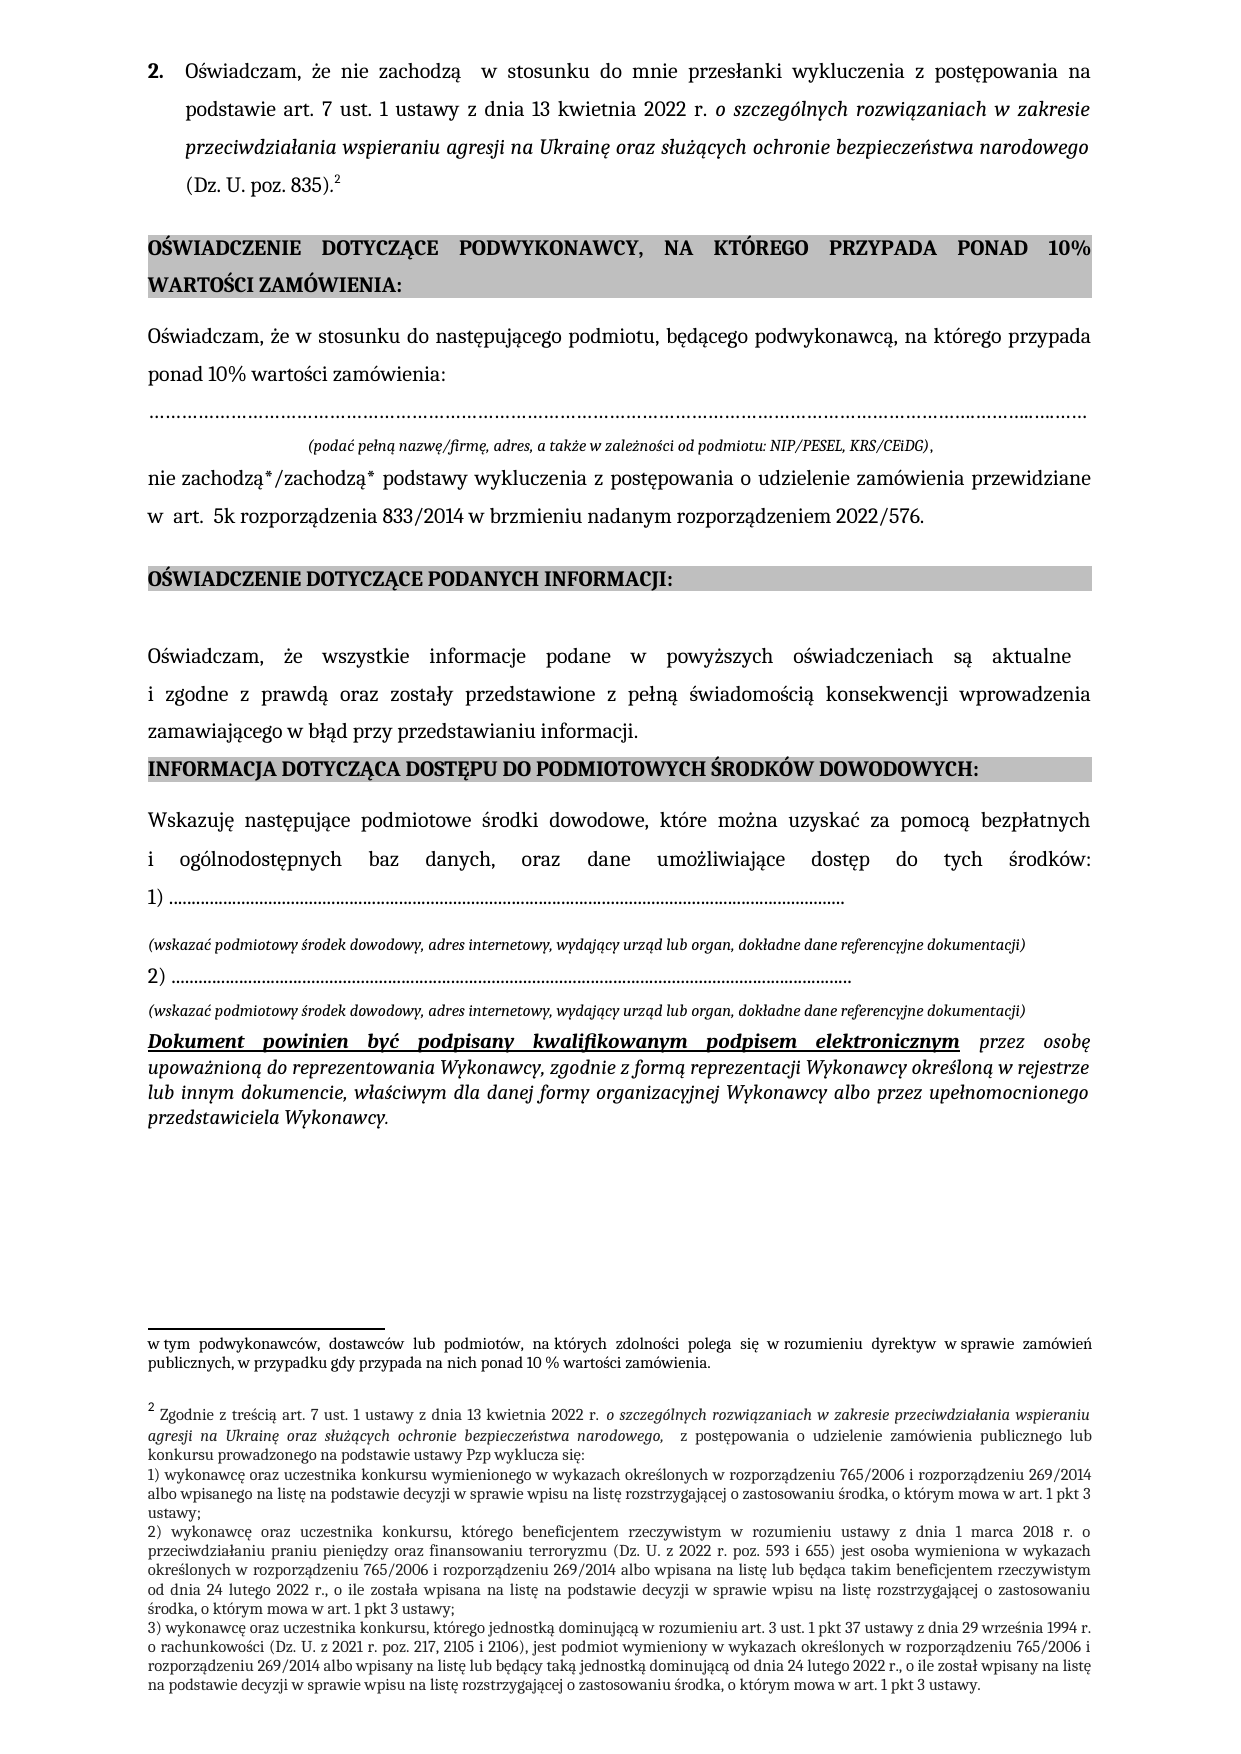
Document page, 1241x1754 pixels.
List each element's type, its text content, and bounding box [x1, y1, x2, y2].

text Oświadczam, że wszystkie informacje podane w powyższych oświadczeniach są aktualne i zgodne z prawdą oraz zostały przedstawione z pełną świadomością konsekwencji wprowadzenia zamawiającego w błąd przy przedstawianiu informacji. [148, 643, 1092, 744]
text …………………………………………………………………………………………………………………………………….………..….…… [148, 399, 1092, 424]
text OŚWIADCZENIE DOTYCZĄCE PODANYCH INFORMACJI: [148, 566, 1092, 591]
text nie zachodzą*/zachodzą* podstawy wykluczenia z postępowania o udzielenie zamówienia przewidziane w art. 5k rozporządzenia 833/2014 w brzmieniu nadanym rozporządzeniem 2022/576. [148, 466, 1092, 529]
text Oświadczam, że w stosunku do następującego podmiotu, będącego podwykonawcą, na którego przypada ponad 10% wartości zamówienia: [148, 323, 1092, 386]
text (wskazać podmiotowy środek dowodowy, adres internetowy, wydający urząd lub organ, dokładne dane referencyjne dokumentacji) [148, 935, 1092, 954]
text OŚWIADCZENIE DOTYCZĄCE PODWYKONAWCY, NA KTÓREGO PRZYPADA PONAD 10% WARTOŚCI ZAMÓWIENIA: [148, 235, 1092, 298]
text INFORMACJA DOTYCZĄCA DOSTĘPU DO PODMIOTOWYCH ŚRODKÓW DOWODOWYCH: [148, 757, 1092, 782]
list Oświadczam, że nie zachodzą w stosunku do mnie przesłanki wykluczenia z postępowania na podstawie art. 7 ust. 1 ustawy z dnia 13 kwietnia 2022 r. o szczególnych rozwiązaniach w zakresie przeciwdziałania wspieraniu agresji na Ukrainę oraz służących ochronie bezpieczeństwa narodowego (Dz. U. poz. 835). [148, 59, 1092, 198]
text (podać pełną nazwę/firmę, adres, a także w zależności od podmiotu: NIP/PESEL, KRS/CEiDG), [148, 437, 1092, 456]
text Wskazuję następujące podmiotowe środki dowodowe, które można uzyskać za pomocą bezpłatnych i ogólnodostępnych baz danych, oraz dane umożliwiające dostęp do tych środków: 1) ...................................................................................................................................................... [148, 807, 1092, 910]
text Dokument powinien być podpisany kwalifikowanym podpisem elektronicznym przez osobę upoważnioną do reprezentowania Wykonawcy, zgodnie z formą reprezentacji Wykonawcy określoną w rejestrze lub innym dokumencie, właściwym dla danej formy organizacyjnej Wykonawcy albo przez upełnomocnionego przedstawiciela Wykonawcy. [148, 1030, 1092, 1129]
text (wskazać podmiotowy środek dowodowy, adres internetowy, wydający urząd lub organ, dokładne dane referencyjne dokumentacji) [148, 1001, 1092, 1021]
text 2) ....................................................................................................................................................... [148, 964, 1092, 989]
